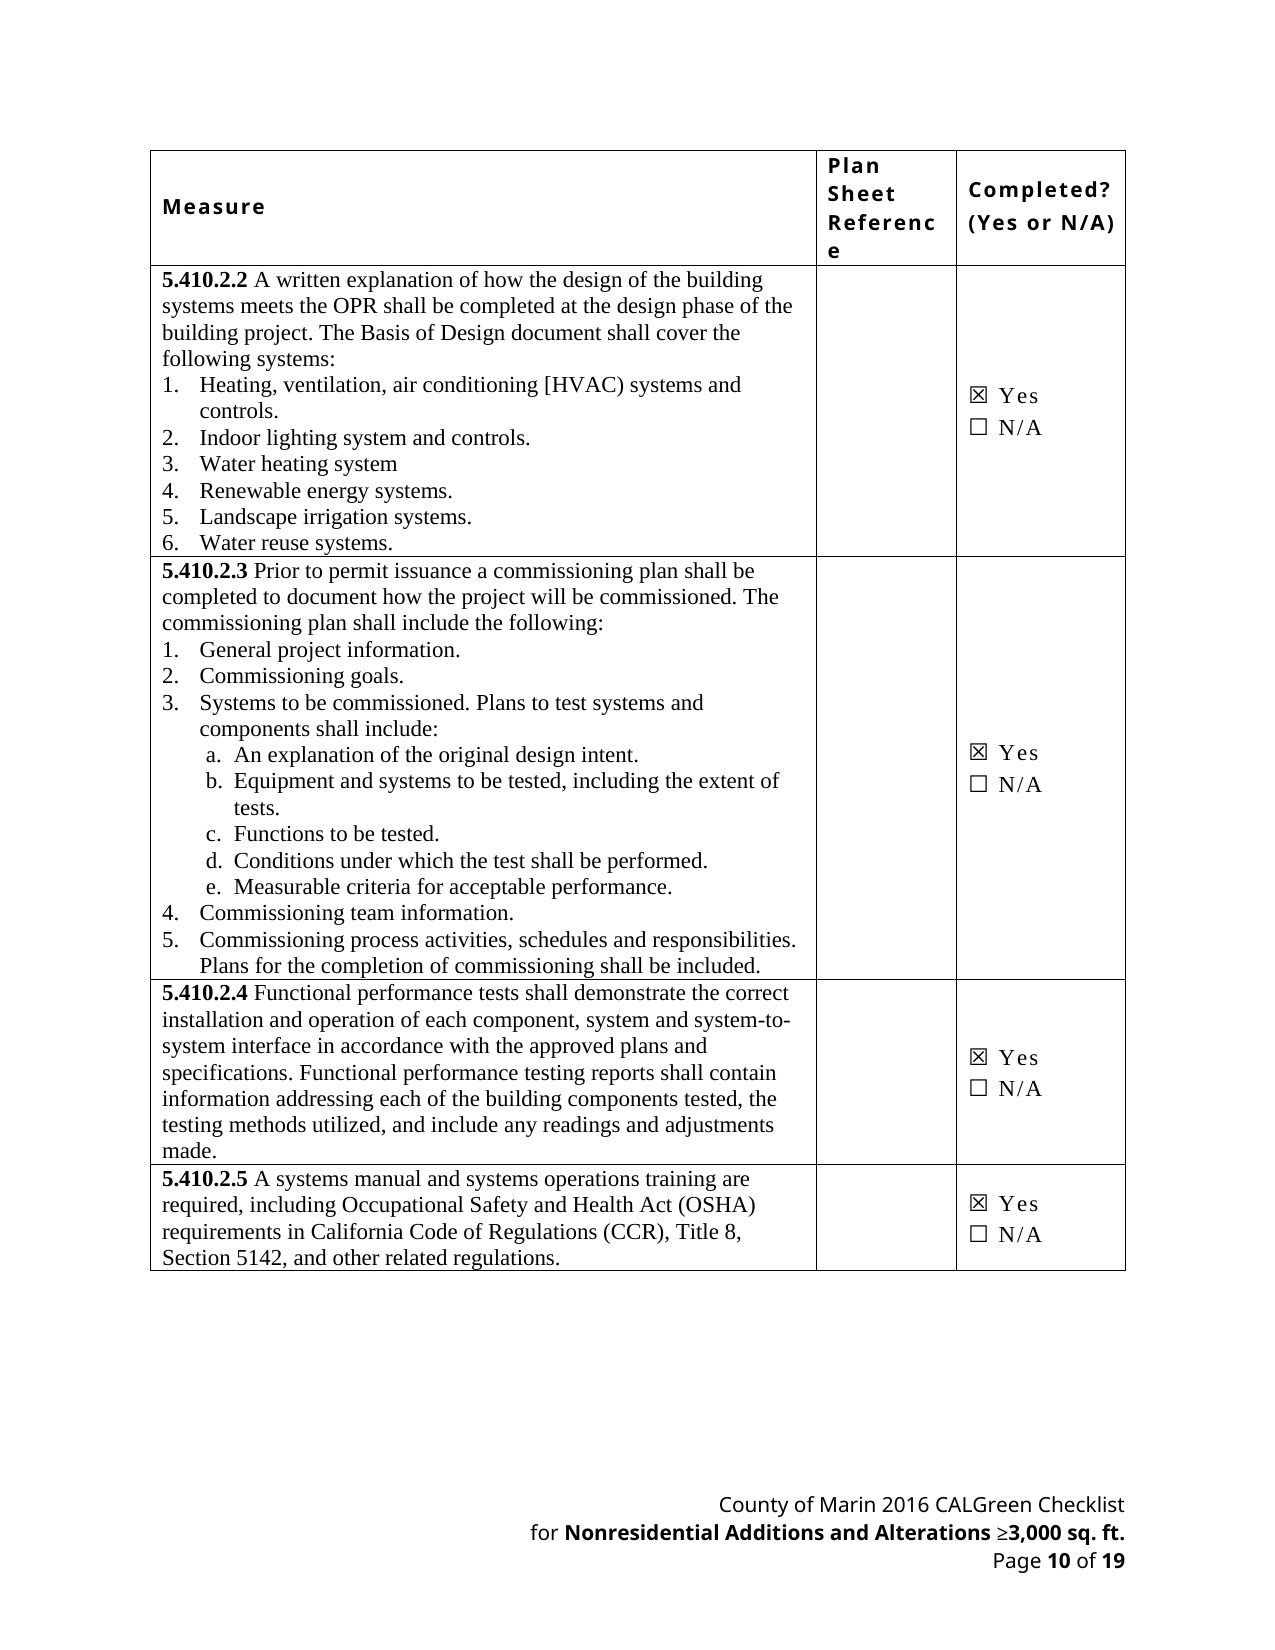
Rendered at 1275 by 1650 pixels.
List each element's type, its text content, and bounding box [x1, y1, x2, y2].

table_cell 5.410.2.4 Functional performance tests shall demonstrate the correct installation and operation of each component, system and system-to-system interface in accordance with the approved plans and specifications. Functional performance testing reports shall contain information addressing each of the building components tested, the testing methods utilized, and include any readings and adjustments made. [151, 980, 816, 1164]
table_cell [817, 980, 956, 1164]
table_cell [817, 266, 956, 556]
table_cell Yes N/A [957, 557, 1125, 978]
table_cell Yes N/A [957, 980, 1125, 1164]
table_cell Yes N/A [957, 1165, 1125, 1270]
table_header Measure [151, 151, 816, 265]
table_cell 5.410.2.2 A written explanation of how the design of the building systems meets the OPR shall be completed at the design phase of the building project. The Basis of Design document shall cover the following systems: Heating, ventilation, air conditioning [HVAC) systems and controls. Indoor lighting system and controls. Water heating system Renewable energy systems. Landscape irrigation systems. Water reuse systems. [151, 266, 816, 556]
table_cell Yes N/A [957, 266, 1125, 556]
table_cell 5.410.2.3 Prior to permit issuance a commissioning plan shall be completed to document how the project will be commissioned. The commissioning plan shall include the following: General project information. Commissioning goals. Systems to be commissioned. Plans to test systems and components shall include: An explanation of the original design intent. Equipment and systems to be tested, including the extent of tests. Functions to be tested. Conditions under which the test shall be performed. Measurable criteria for acceptable performance. Commissioning team information. Commissioning process activities, schedules and responsibilities. Plans for the completion of commissioning shall be included. [151, 557, 816, 978]
table_header Completed? (Yes or N/A) [957, 151, 1125, 265]
table_cell [817, 1165, 956, 1270]
table_cell 5.410.2.5 A systems manual and systems operations training are required, including Occupational Safety and Health Act (OSHA) requirements in California Code of Regulations (CCR), Title 8, Section 5142, and other related regulations. [151, 1165, 816, 1270]
table_header Plan Sheet Reference [817, 151, 956, 265]
table_cell [817, 557, 956, 978]
